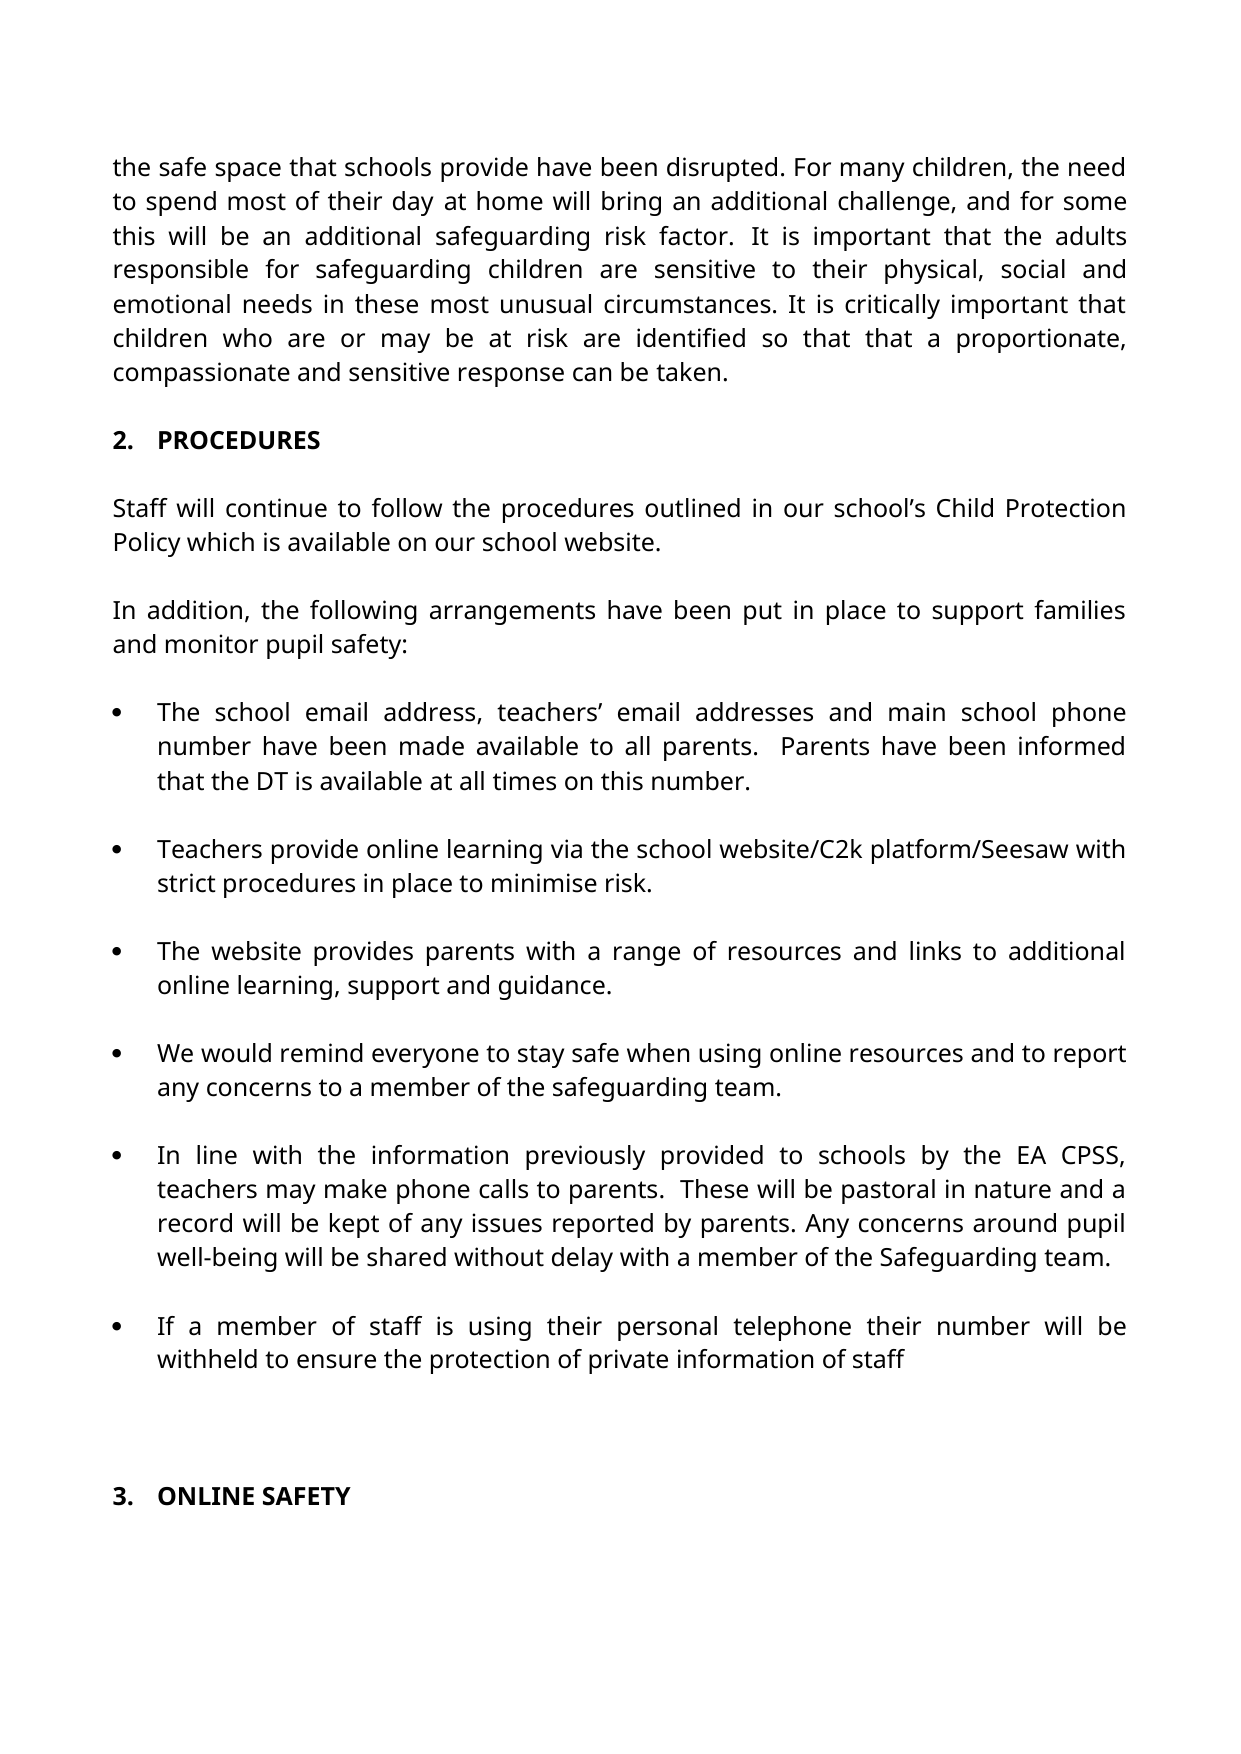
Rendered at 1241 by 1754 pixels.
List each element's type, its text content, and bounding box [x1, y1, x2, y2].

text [112, 150, 1128, 388]
list If a member of staff is using their personal telephone their number will be withheld to ensure the protection of private information of staff [112, 1308, 1128, 1376]
list PROCEDURES [112, 422, 1128, 457]
list We would remind everyone to stay safe when using online resources and to report any concerns to a member of the safeguarding team. [112, 1036, 1128, 1104]
list Teachers provide online learning via the school website/C2k platform/Seesaw with strict procedures in place to minimise risk. [112, 831, 1128, 899]
list In line with the information previously provided to schools by the EA CPSS, teachers may make phone calls to parents. These will be pastoral in nature and a record will be kept of any issues reported by parents. Any concerns around pupil well-being will be shared without delay with a member of the Safeguarding team. [112, 1138, 1128, 1274]
list The website provides parents with a range of resources and links to additional online learning, support and guidance. [112, 933, 1128, 1002]
text In addition, the following arrangements have been put in place to support families and monitor pupil safety: [112, 593, 1128, 661]
text Staff will continue to follow the procedures outlined in our school’s Child Protection Policy which is available on our school website. [112, 491, 1128, 559]
list ONLINE SAFETY [112, 1478, 1128, 1512]
list The school email address, teachers’ email addresses and main school phone number have been made available to all parents. Parents have been informed that the DT is available at all times on this number. [112, 695, 1128, 797]
